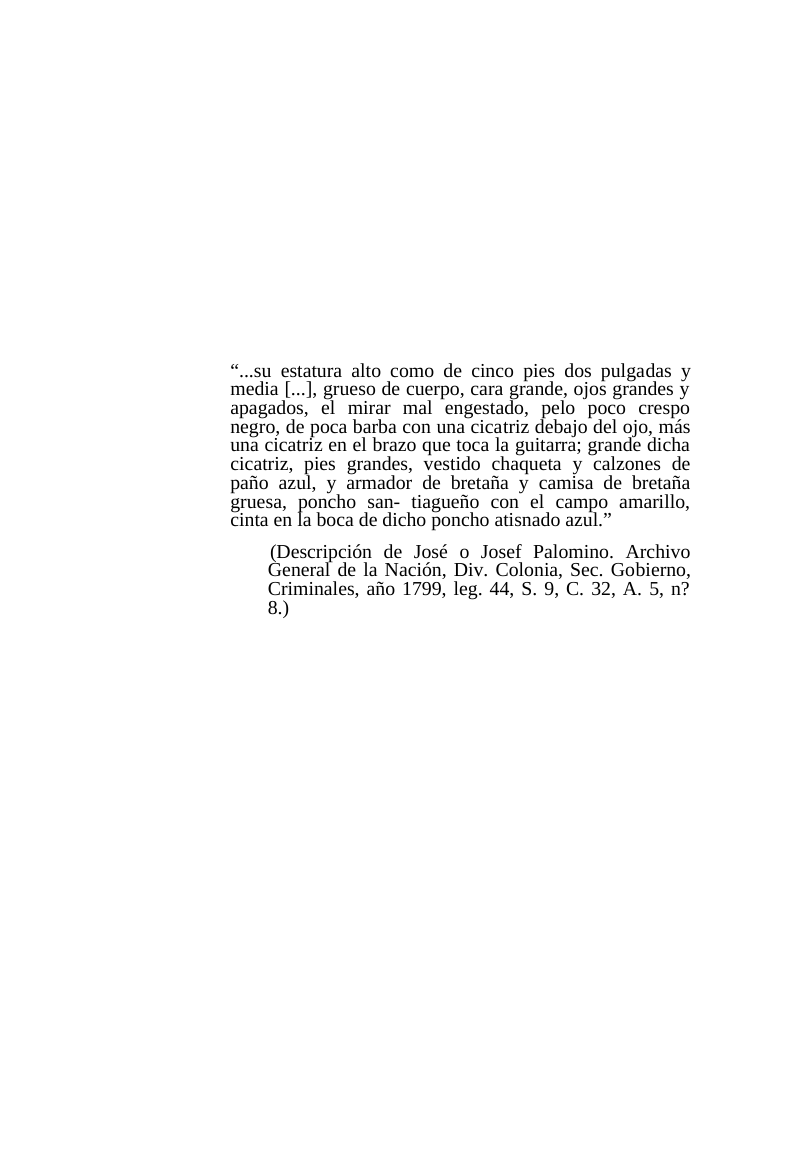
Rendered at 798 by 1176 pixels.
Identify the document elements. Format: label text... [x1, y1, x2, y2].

text “...su estatura alto como de cinco pies dos pulgadas y media [...], grueso de cuerpo, cara grande, ojos grandes y apagados, el mirar mal engestado, pelo poco crespo negro, de poca barba con una cicatriz debajo del ojo, más una cicatriz en el brazo que toca la guitarra; grande dicha cicatriz, pies grandes, vestido chaqueta y calzones de paño azul, y armador de bretaña y camisa de bretaña gruesa, poncho san- tiagueño con el campo amarillo, cinta en la boca de dicho poncho atisnado azul.” [230, 363, 691, 531]
text (Descripción de José o Josef Palomino. Archivo General de la Nación, Div. Colonia, Sec. Gobierno, Criminales, año 1799, leg. 44, S. 9, C. 32, A. 5, n? 8.) [268, 544, 691, 619]
